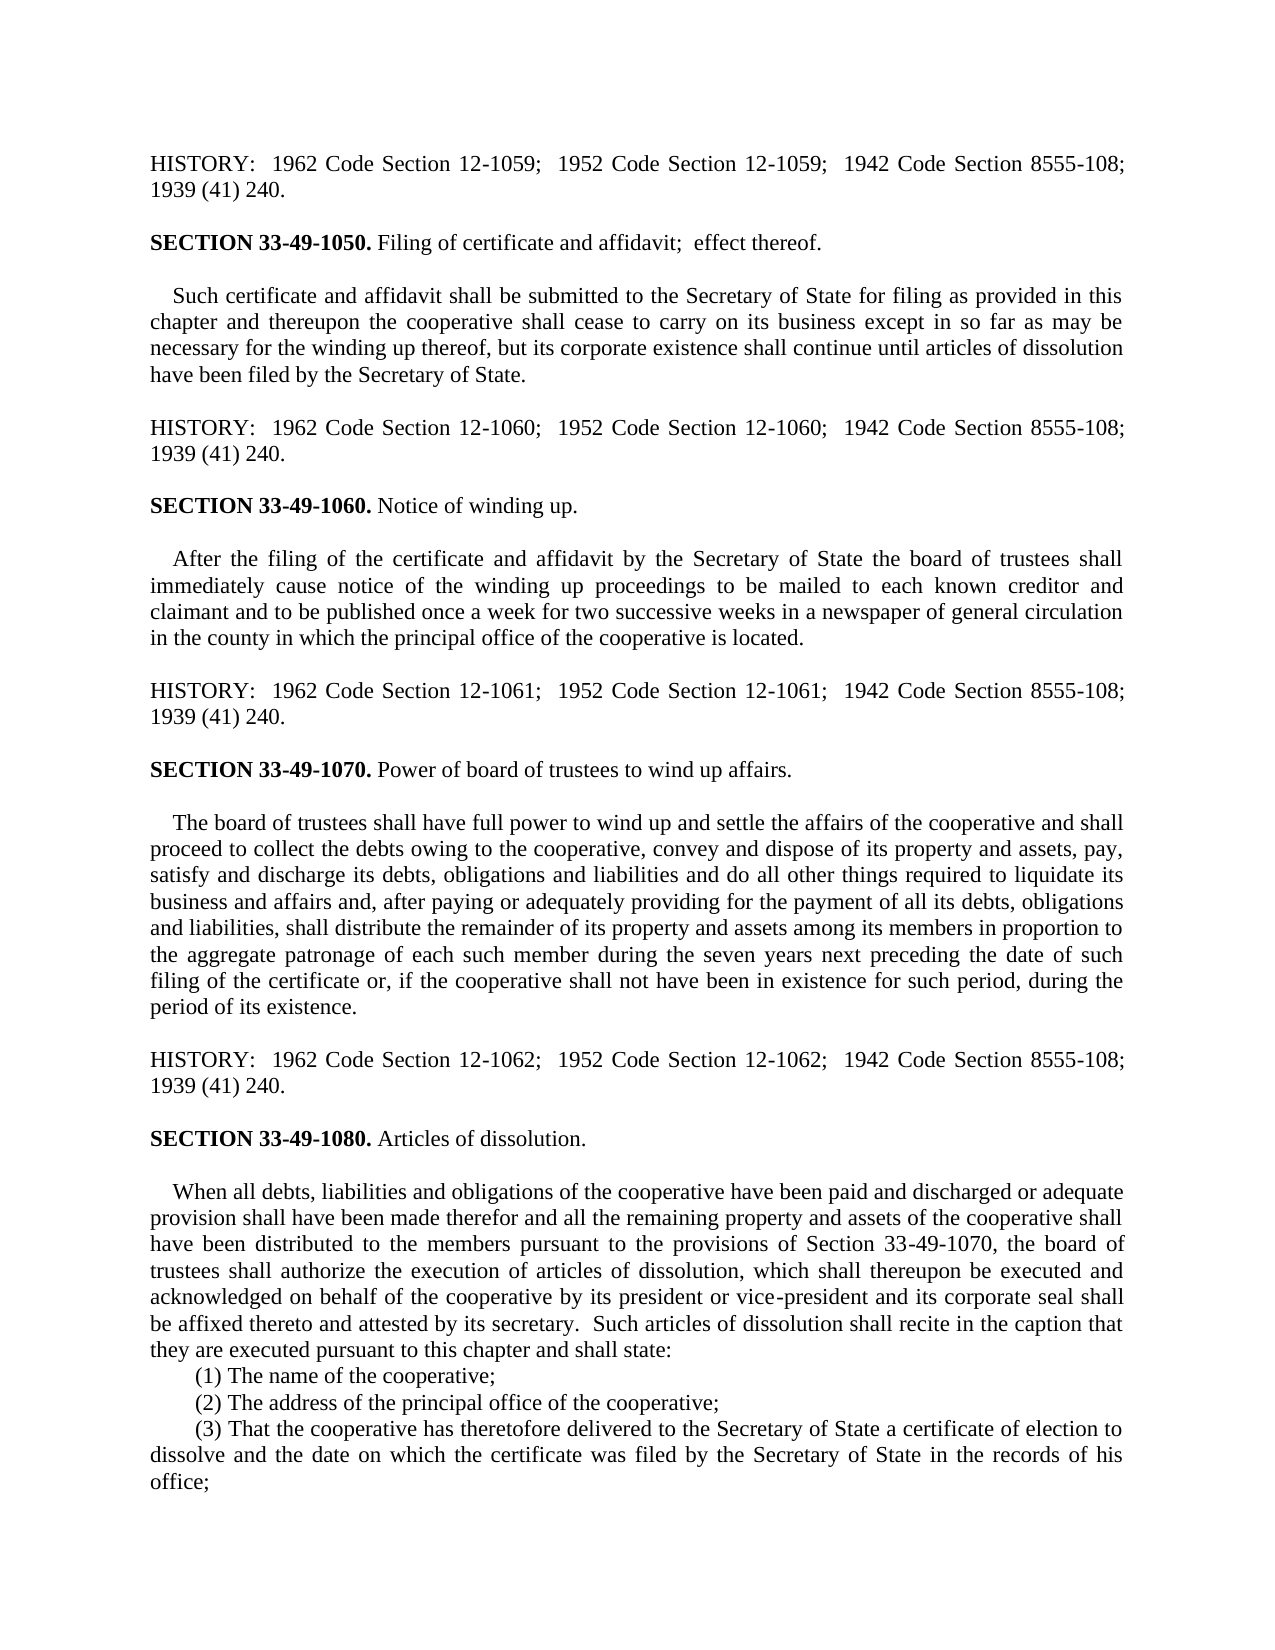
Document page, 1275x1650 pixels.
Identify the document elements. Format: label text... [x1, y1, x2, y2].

text SECTION 33-49-1070. Power of board of trustees to wind up affairs. [150, 756, 1125, 782]
text SECTION 33-49-1080. Articles of dissolution. [150, 1125, 1125, 1151]
text HISTORY: 1962 Code Section 12-1062; 1952 Code Section 12-1062; 1942 Code Section 8555-108; 1939 (41) 240. [150, 1046, 1125, 1099]
text The board of trustees shall have full power to wind up and settle the affairs of the cooperative and shall proceed to collect the debts owing to the cooperative, convey and dispose of its property and assets, pay, satisfy and discharge its debts, obligations and liabilities and do all other things required to liquidate its business and affairs and, after paying or adequately providing for the payment of all its debts, obligations and liabilities, shall distribute the remainder of its property and assets among its members in proportion to the aggregate patronage of each such member during the seven years next preceding the date of such filing of the certificate or, if the cooperative shall not have been in existence for such period, during the period of its existence. [150, 809, 1125, 1020]
text Such certificate and affidavit shall be submitted to the Secretary of State for filing as provided in this chapter and thereupon the cooperative shall cease to carry on its business except in so far as may be necessary for the winding up thereof, but its corporate existence shall continue until articles of dissolution have been filed by the Secretary of State. [150, 282, 1125, 387]
text HISTORY: 1962 Code Section 12-1059; 1952 Code Section 12-1059; 1942 Code Section 8555-108; 1939 (41) 240. [150, 150, 1125, 203]
text (3) That the cooperative has theretofore delivered to the Secretary of State a certificate of election to dissolve and the date on which the certificate was filed by the Secretary of State in the records of his office; [150, 1415, 1125, 1494]
text HISTORY: 1962 Code Section 12-1061; 1952 Code Section 12-1061; 1942 Code Section 8555-108; 1939 (41) 240. [150, 677, 1125, 730]
text After the filing of the certificate and affidavit by the Secretary of State the board of trustees shall immediately cause notice of the winding up proceedings to be mailed to each known creditor and claimant and to be published once a week for two successive weeks in a newspaper of general circulation in the county in which the principal office of the cooperative is located. [150, 545, 1125, 651]
text SECTION 33-49-1050. Filing of certificate and affidavit; effect thereof. [150, 229, 1125, 255]
text When all debts, liabilities and obligations of the cooperative have been paid and discharged or adequate provision shall have been made therefor and all the remaining property and assets of the cooperative shall have been distributed to the members pursuant to the provisions of Section 33-49-1070, the board of trustees shall authorize the execution of articles of dissolution, which shall thereupon be executed and acknowledged on behalf of the cooperative by its president or vice-president and its corporate seal shall be affixed thereto and attested by its secretary. Such articles of dissolution shall recite in the caption that they are executed pursuant to this chapter and shall state: [150, 1178, 1125, 1362]
text (1) The name of the cooperative; [150, 1362, 1125, 1389]
text SECTION 33-49-1060. Notice of winding up. [150, 493, 1125, 519]
text (2) The address of the principal office of the cooperative; [150, 1389, 1125, 1415]
text HISTORY: 1962 Code Section 12-1060; 1952 Code Section 12-1060; 1942 Code Section 8555-108; 1939 (41) 240. [150, 413, 1125, 466]
